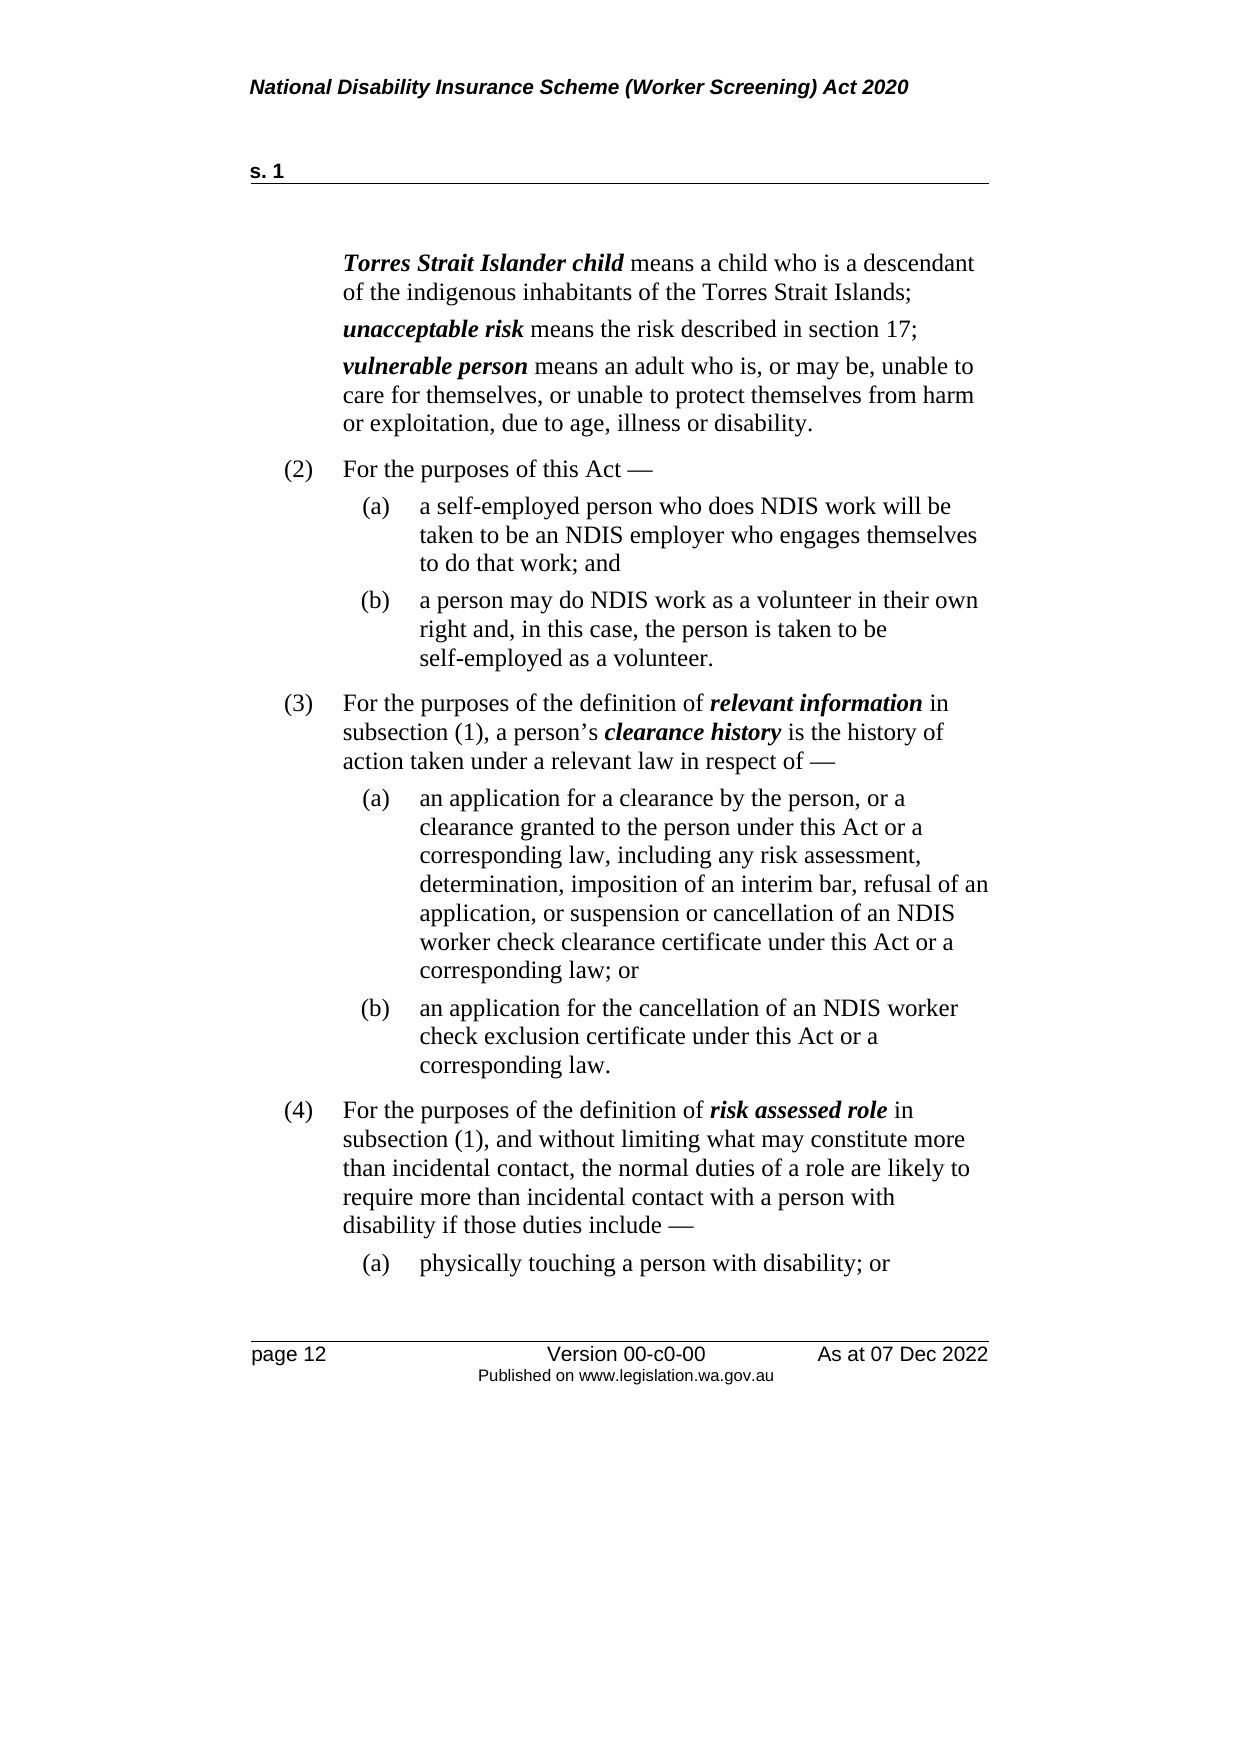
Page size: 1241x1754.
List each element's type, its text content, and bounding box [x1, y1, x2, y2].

text (b) an application for the cancellation of an NDIS worker check exclusion certificate under this Act or a corresponding law. [251, 993, 989, 1079]
text (b) a person may do NDIS work as a volunteer in their own right and, in this case, the person is taken to be self-employed as a volunteer. [251, 586, 989, 672]
text (2) For the purposes of this Act — [251, 454, 989, 483]
text (3) For the purposes of the definition of relevant information in subsection (1), a person’s clearance history is the history of action taken under a relevant law in respect of — [251, 688, 989, 775]
text (a) a self-employed person who does NDIS work will be taken to be an NDIS employer who engages themselves to do that work; and [251, 491, 989, 577]
text (a) an application for a clearance by the person, or a clearance granted to the person under this Act or a corresponding law, including any risk assessment, determination, imposition of an interim bar, refusal of an application, or suspension or cancellation of an NDIS worker check clearance certificate under this Act or a corresponding law; or [251, 783, 989, 984]
text (a) physically touching a person with disability; or [251, 1248, 989, 1276]
text unacceptable risk means the risk described in section 17; [251, 314, 989, 343]
text vulnerable person means an adult who is, or may be, unable to care for themselves, or unable to protect themselves from harm or exploitation, due to age, illness or disability. [251, 351, 989, 437]
text Torres Strait Islander child means a child who is a descendant of the indigenous inhabitants of the Torres Strait Islands; [251, 248, 989, 306]
text (4) For the purposes of the definition of risk assessed role in subsection (1), and without limiting what may constitute more than incidental contact, the normal duties of a role are likely to require more than incidental contact with a person with disability if those duties include — [251, 1096, 989, 1239]
